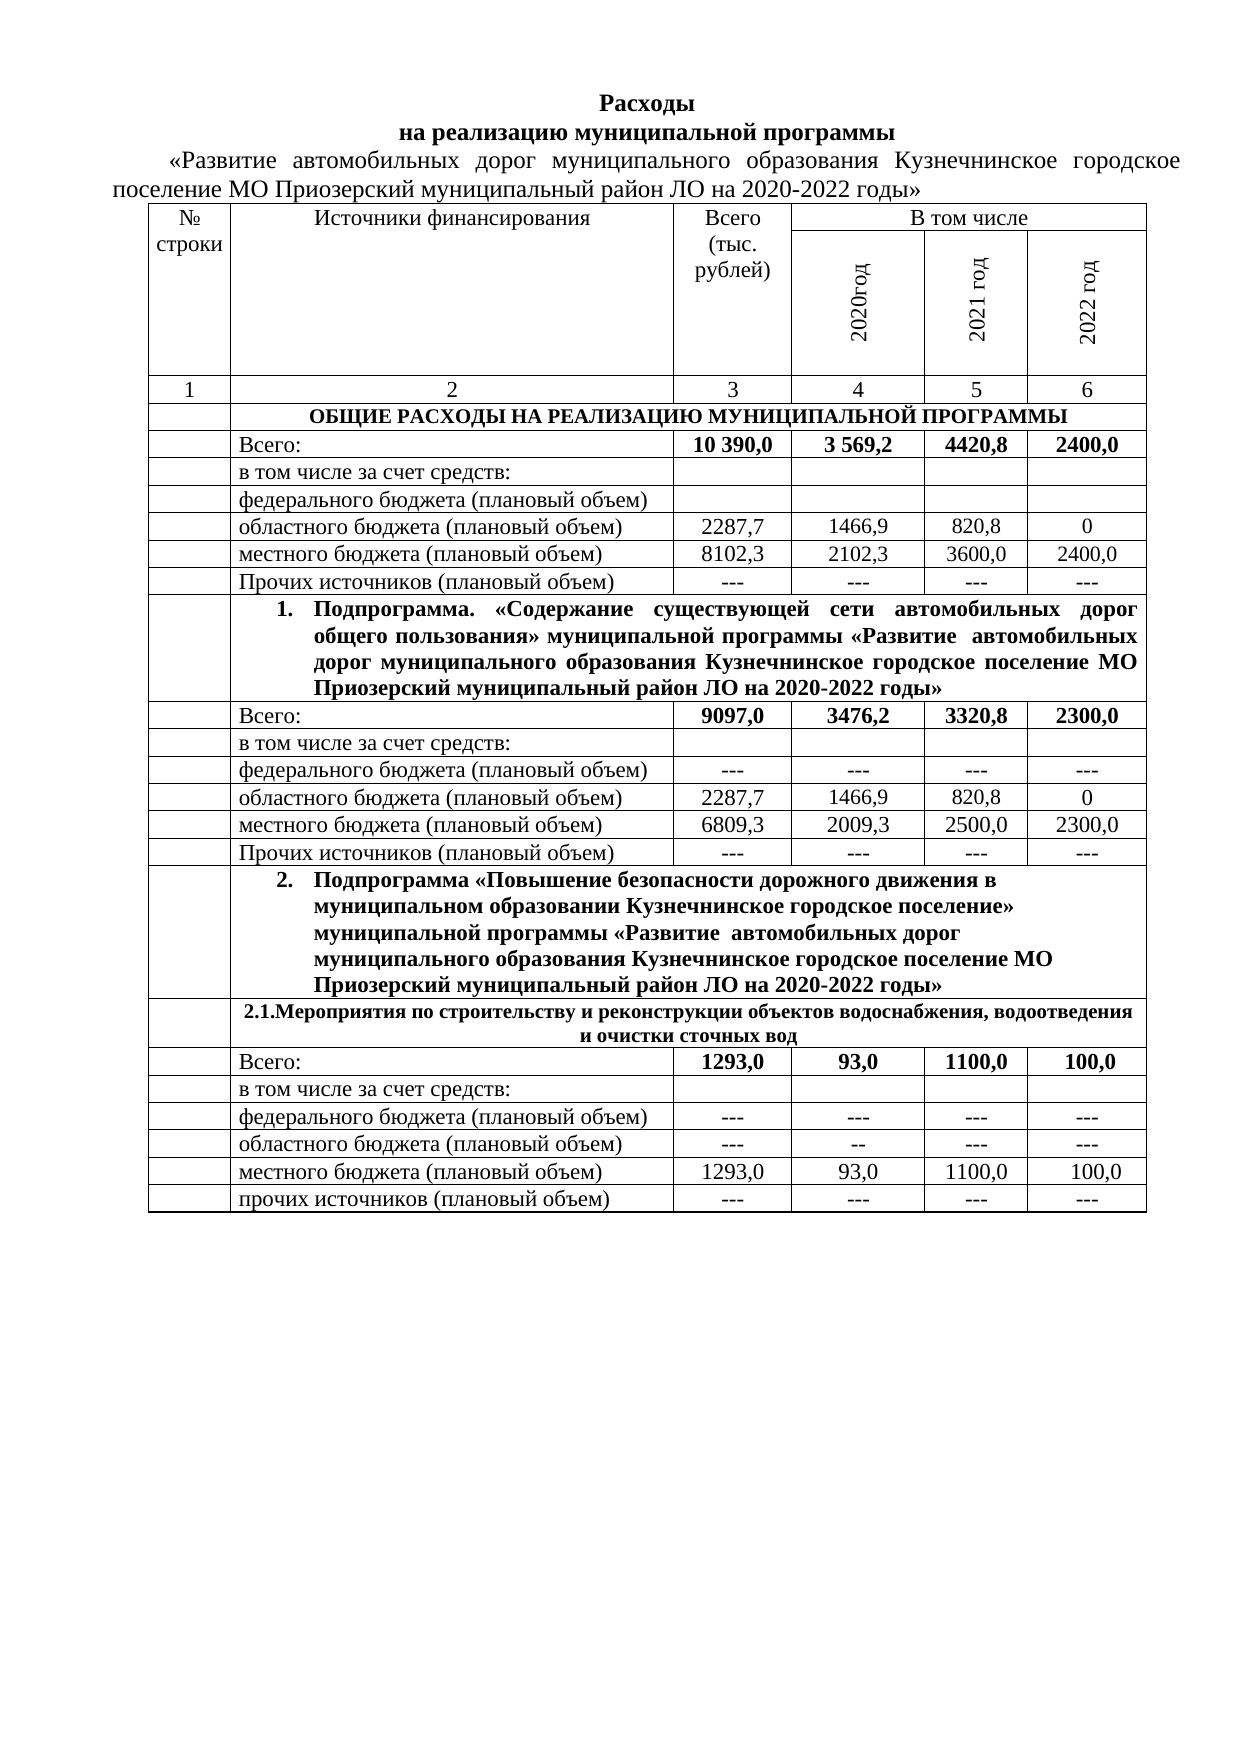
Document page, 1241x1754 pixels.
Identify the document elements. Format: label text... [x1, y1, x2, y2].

table_header Всего (тыс. рублей) [674, 204, 791, 375]
table_cell 1466,9 [792, 784, 924, 810]
table_cell 2400,0 [1028, 541, 1146, 567]
table_cell 1100,0 [925, 1048, 1027, 1074]
table_cell Подпрограмма. «Содержание существующей сети автомобильных дорог общего пользования» муниципальной программы «Развитие автомобильных дорог муниципального образования Кузнечнинское городское поселение МО Приозерский муниципальный район ЛО на 2020-2022 годы» [231, 595, 1146, 701]
table_cell 820,8 [925, 784, 1027, 810]
table_cell 820,8 [925, 513, 1027, 539]
table_cell 5 [925, 376, 1027, 402]
table_cell [792, 486, 924, 512]
table_cell --- [925, 839, 1027, 865]
table_cell --- [674, 1103, 791, 1129]
text на реализацию муниципальной программы [112, 117, 1181, 145]
table_cell --- [674, 1130, 791, 1157]
table_cell 8102,3 [674, 541, 791, 567]
table_cell --- [674, 757, 791, 783]
table_cell 2300,0 [1028, 811, 1146, 838]
table_cell Прочих источников (плановый объем) [231, 839, 673, 865]
table_cell 3 [674, 376, 791, 402]
table_header Источники финансирования [231, 204, 673, 375]
table_cell 2102,3 [792, 541, 924, 567]
table_cell в том числе за счет средств: [231, 729, 673, 756]
table_cell [149, 1103, 230, 1129]
table_cell --- [1028, 1130, 1146, 1157]
table_cell [149, 513, 230, 539]
table_cell [149, 866, 230, 998]
table_cell [1028, 486, 1146, 512]
table_header № строки [149, 204, 230, 375]
table_header В том числе [792, 204, 1146, 230]
table_cell 2020год [792, 231, 924, 375]
table_cell [674, 458, 791, 485]
table_cell --- [674, 839, 791, 865]
table_cell 1466,9 [792, 513, 924, 539]
table_cell местного бюджета (плановый объем) [231, 541, 673, 567]
table_cell 9097,0 [674, 702, 791, 728]
table_cell [792, 729, 924, 756]
table_cell [149, 702, 230, 728]
table_cell 2.1.Мероприятия по строительству и реконструкции объектов водоснабжения, водоотведения и очистки сточных вод [231, 999, 1146, 1047]
table_cell 1100,0 [925, 1158, 1027, 1184]
table_cell [149, 1130, 230, 1157]
table_cell областного бюджета (плановый объем) [231, 513, 673, 539]
table_cell --- [925, 568, 1027, 594]
table_cell --- [1028, 1185, 1146, 1211]
table_cell 100,0 [1028, 1158, 1146, 1184]
table_cell 4420,8 [925, 431, 1027, 457]
table_cell [149, 784, 230, 810]
table_cell прочих источников (плановый объем) [231, 1185, 673, 1211]
table_cell [149, 757, 230, 783]
table_cell --- [1028, 568, 1146, 594]
table_cell федерального бюджета (плановый объем) [231, 486, 673, 512]
table_cell [674, 1076, 791, 1102]
table_cell [149, 458, 230, 485]
table_cell --- [674, 568, 791, 594]
table_cell --- [792, 757, 924, 783]
table_cell [149, 1158, 230, 1184]
table_cell 1293,0 [674, 1048, 791, 1074]
table_cell Подпрограмма «Повышение безопасности дорожного движения в муниципальном образовании Кузнечнинское городское поселение» муниципальной программы «Развитие автомобильных дорог муниципального образования Кузнечнинское городское поселение МО Приозерский муниципальный район ЛО на 2020-2022 годы» [231, 866, 1146, 998]
text «Развитие автомобильных дорог муниципального образования Кузнечнинское городское поселение МО Приозерский муниципальный район ЛО на 2020-2022 годы» [112, 145, 1181, 203]
table_cell [1028, 458, 1146, 485]
table_cell [149, 839, 230, 865]
table_cell [149, 404, 230, 430]
table_cell в том числе за счет средств: [231, 1076, 673, 1102]
table_cell 100,0 [1028, 1048, 1146, 1074]
table_cell [149, 999, 230, 1047]
table_cell [925, 486, 1027, 512]
table_cell [149, 595, 230, 701]
table_cell [149, 541, 230, 567]
table_cell 2287,7 [674, 784, 791, 810]
table_cell 2021 год [925, 231, 1027, 375]
table_cell местного бюджета (плановый объем) [231, 811, 673, 838]
table_cell [149, 486, 230, 512]
table_cell [149, 1076, 230, 1102]
table_cell [792, 458, 924, 485]
table_cell [149, 811, 230, 838]
table_cell федерального бюджета (плановый объем) [231, 1103, 673, 1129]
table_cell 3600,0 [925, 541, 1027, 567]
table_cell [149, 1048, 230, 1074]
table_cell ОБЩИЕ РАСХОДЫ НА РЕАЛИЗАЦИЮ МУНИЦИПАЛЬНОЙ ПРОГРАММЫ [231, 404, 1146, 430]
table_cell областного бюджета (плановый объем) [231, 1130, 673, 1157]
table_cell --- [925, 1103, 1027, 1129]
table_cell 2300,0 [1028, 702, 1146, 728]
table_cell 3476,2 [792, 702, 924, 728]
table_cell 93,0 [792, 1048, 924, 1074]
table_cell 2022 год [1028, 231, 1146, 375]
table_cell Прочих источников (плановый объем) [231, 568, 673, 594]
table_cell Всего: [231, 702, 673, 728]
table_cell [1028, 729, 1146, 756]
table_cell [792, 1076, 924, 1102]
table_cell [925, 458, 1027, 485]
table_cell 3 569,2 [792, 431, 924, 457]
table_cell 6809,3 [674, 811, 791, 838]
table_cell -- [792, 1130, 924, 1157]
table_cell [149, 568, 230, 594]
table_cell в том числе за счет средств: [231, 458, 673, 485]
table_cell 93,0 [792, 1158, 924, 1184]
table_cell [925, 729, 1027, 756]
table_cell --- [792, 1103, 924, 1129]
table_cell [149, 1185, 230, 1211]
table_cell федерального бюджета (плановый объем) [231, 757, 673, 783]
table_cell --- [925, 1130, 1027, 1157]
table_cell 2009,3 [792, 811, 924, 838]
table_cell [149, 729, 230, 756]
table_cell Всего: [231, 1048, 673, 1074]
table_cell 1 [149, 376, 230, 402]
table_cell --- [1028, 839, 1146, 865]
table_cell местного бюджета (плановый объем) [231, 1158, 673, 1184]
table_cell --- [792, 839, 924, 865]
table_cell 1293,0 [674, 1158, 791, 1184]
table_cell [925, 1076, 1027, 1102]
table_cell [1028, 1076, 1146, 1102]
table_cell 0 [1028, 513, 1146, 539]
table_cell [674, 486, 791, 512]
table_cell --- [1028, 757, 1146, 783]
table_cell --- [1028, 1103, 1146, 1129]
table_cell 3320,8 [925, 702, 1027, 728]
table_cell 0 [1028, 784, 1146, 810]
table_cell [149, 431, 230, 457]
table_cell 2500,0 [925, 811, 1027, 838]
table_cell 4 [792, 376, 924, 402]
table_cell областного бюджета (плановый объем) [231, 784, 673, 810]
table_cell --- [925, 757, 1027, 783]
table_cell 2400,0 [1028, 431, 1146, 457]
table_cell 2 [231, 376, 673, 402]
table_cell [674, 729, 791, 756]
table_cell 2287,7 [674, 513, 791, 539]
table_cell --- [792, 1185, 924, 1211]
table_cell Всего: [231, 431, 673, 457]
table_cell --- [792, 568, 924, 594]
table_cell 6 [1028, 376, 1146, 402]
text Расходы [112, 88, 1181, 117]
table_cell --- [925, 1185, 1027, 1211]
table_cell 10 390,0 [674, 431, 791, 457]
table_cell --- [674, 1185, 791, 1211]
